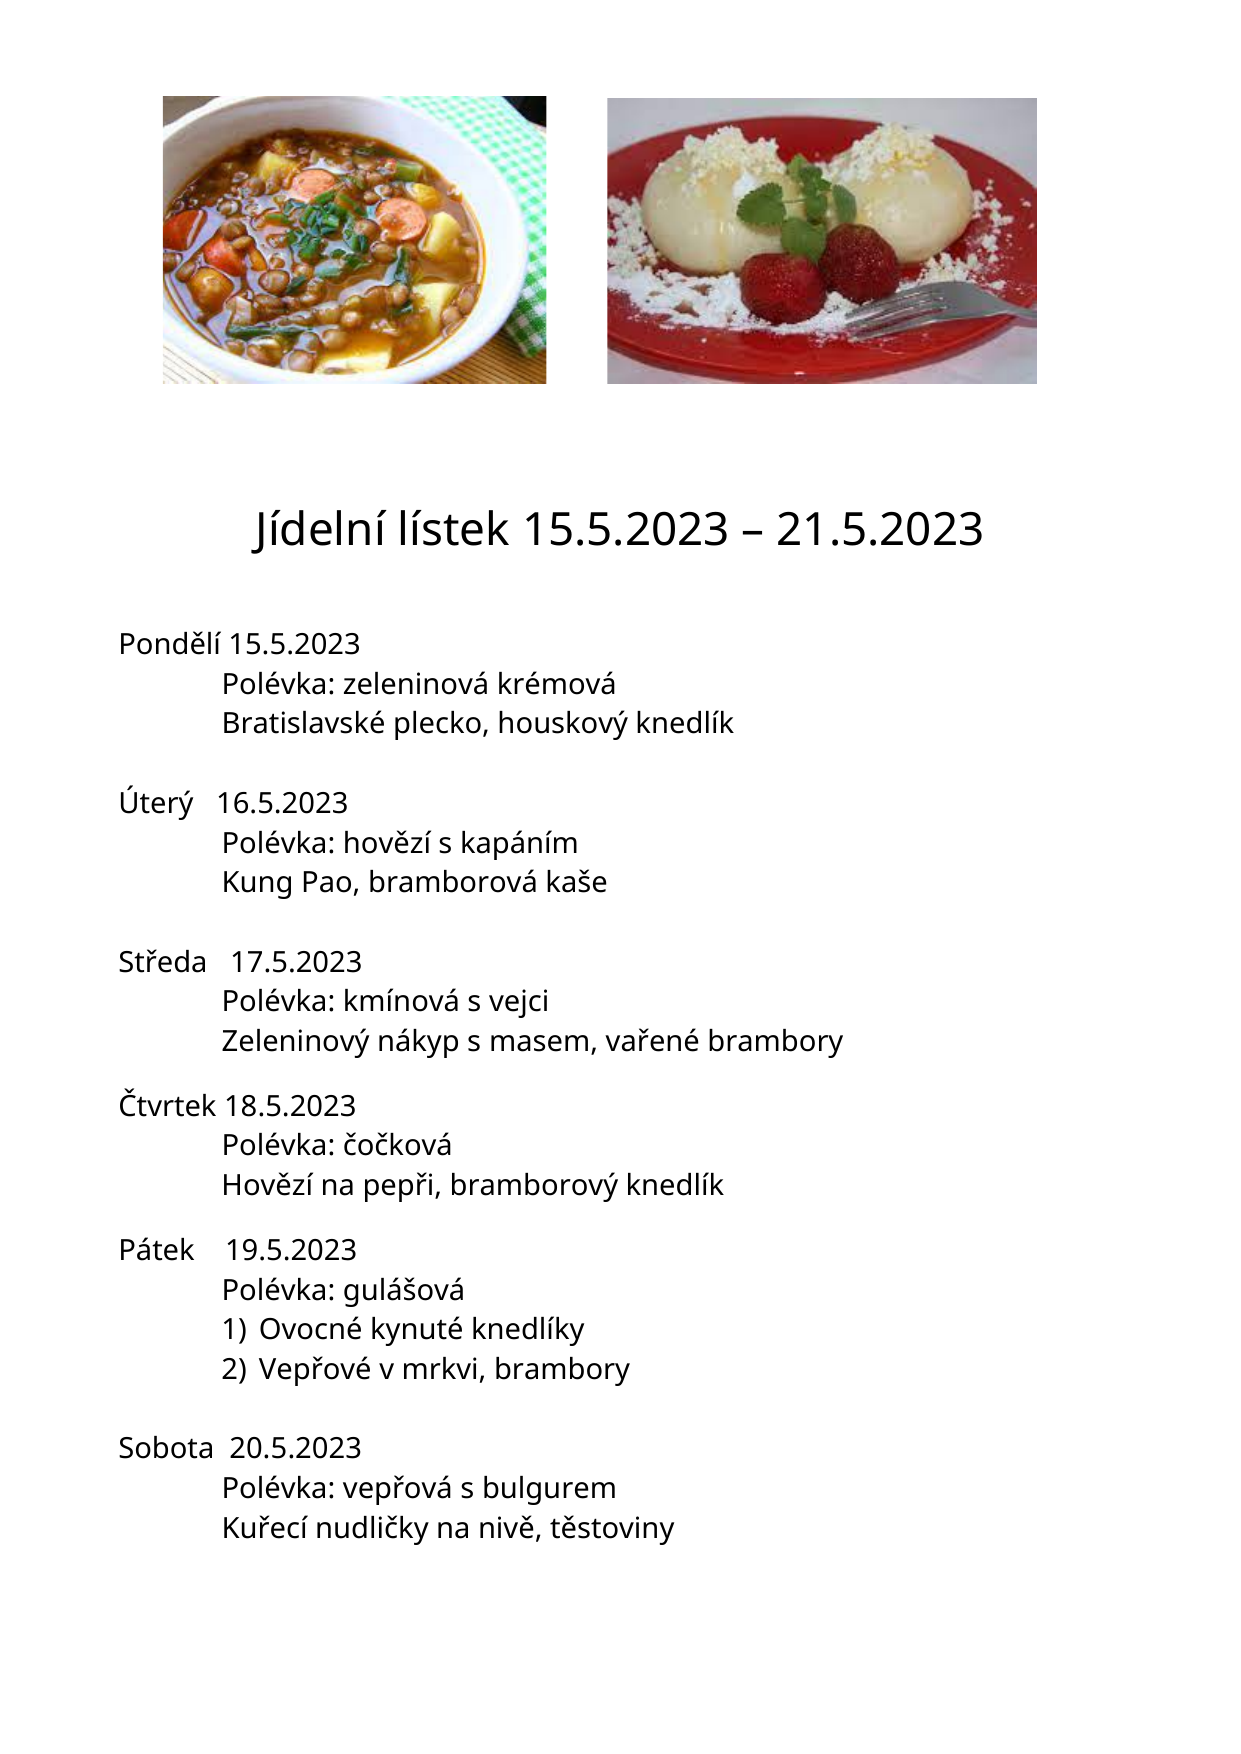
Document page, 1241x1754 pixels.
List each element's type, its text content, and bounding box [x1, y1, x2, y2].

text Polévka: kmínová s vejci [103, 981, 1093, 1020]
text Sobota 20.5.2023 [103, 1427, 1093, 1467]
text Zeleninový nákyp s masem, vařené brambory [148, 1020, 1093, 1060]
picture [162, 96, 547, 384]
text Úterý 16.5.2023 [103, 782, 1093, 822]
text Pondělí 15.5.2023 [118, 623, 1093, 663]
list Vepřové v mrkvi, brambory [221, 1348, 1093, 1388]
text Hovězí na pepři, bramborový knedlík [221, 1164, 1093, 1204]
text Kuřecí nudličky na nivě, těstoviny [148, 1507, 1093, 1547]
text Polévka: hovězí s kapáním [103, 822, 1093, 862]
text Bratislavské plecko, houskový knedlík [148, 703, 1093, 742]
picture [607, 98, 1037, 384]
text Polévka: gulášová [103, 1269, 1093, 1308]
text Kung Pao, bramborová kaše [148, 862, 1093, 901]
text Polévka: vepřová s bulgurem [103, 1467, 1093, 1507]
text Pátek 19.5.2023 [103, 1229, 1093, 1269]
text Jídelní lístek 15.5.2023 – 21.5.2023 [148, 496, 1093, 559]
text Středa 17.5.2023 [103, 941, 1093, 981]
list Ovocné kynuté knedlíky [221, 1308, 1093, 1348]
text Polévka: čočková [103, 1125, 1093, 1164]
text Čtvrtek 18.5.2023 [103, 1085, 1093, 1125]
text Polévka: zeleninová krémová [118, 663, 1093, 703]
